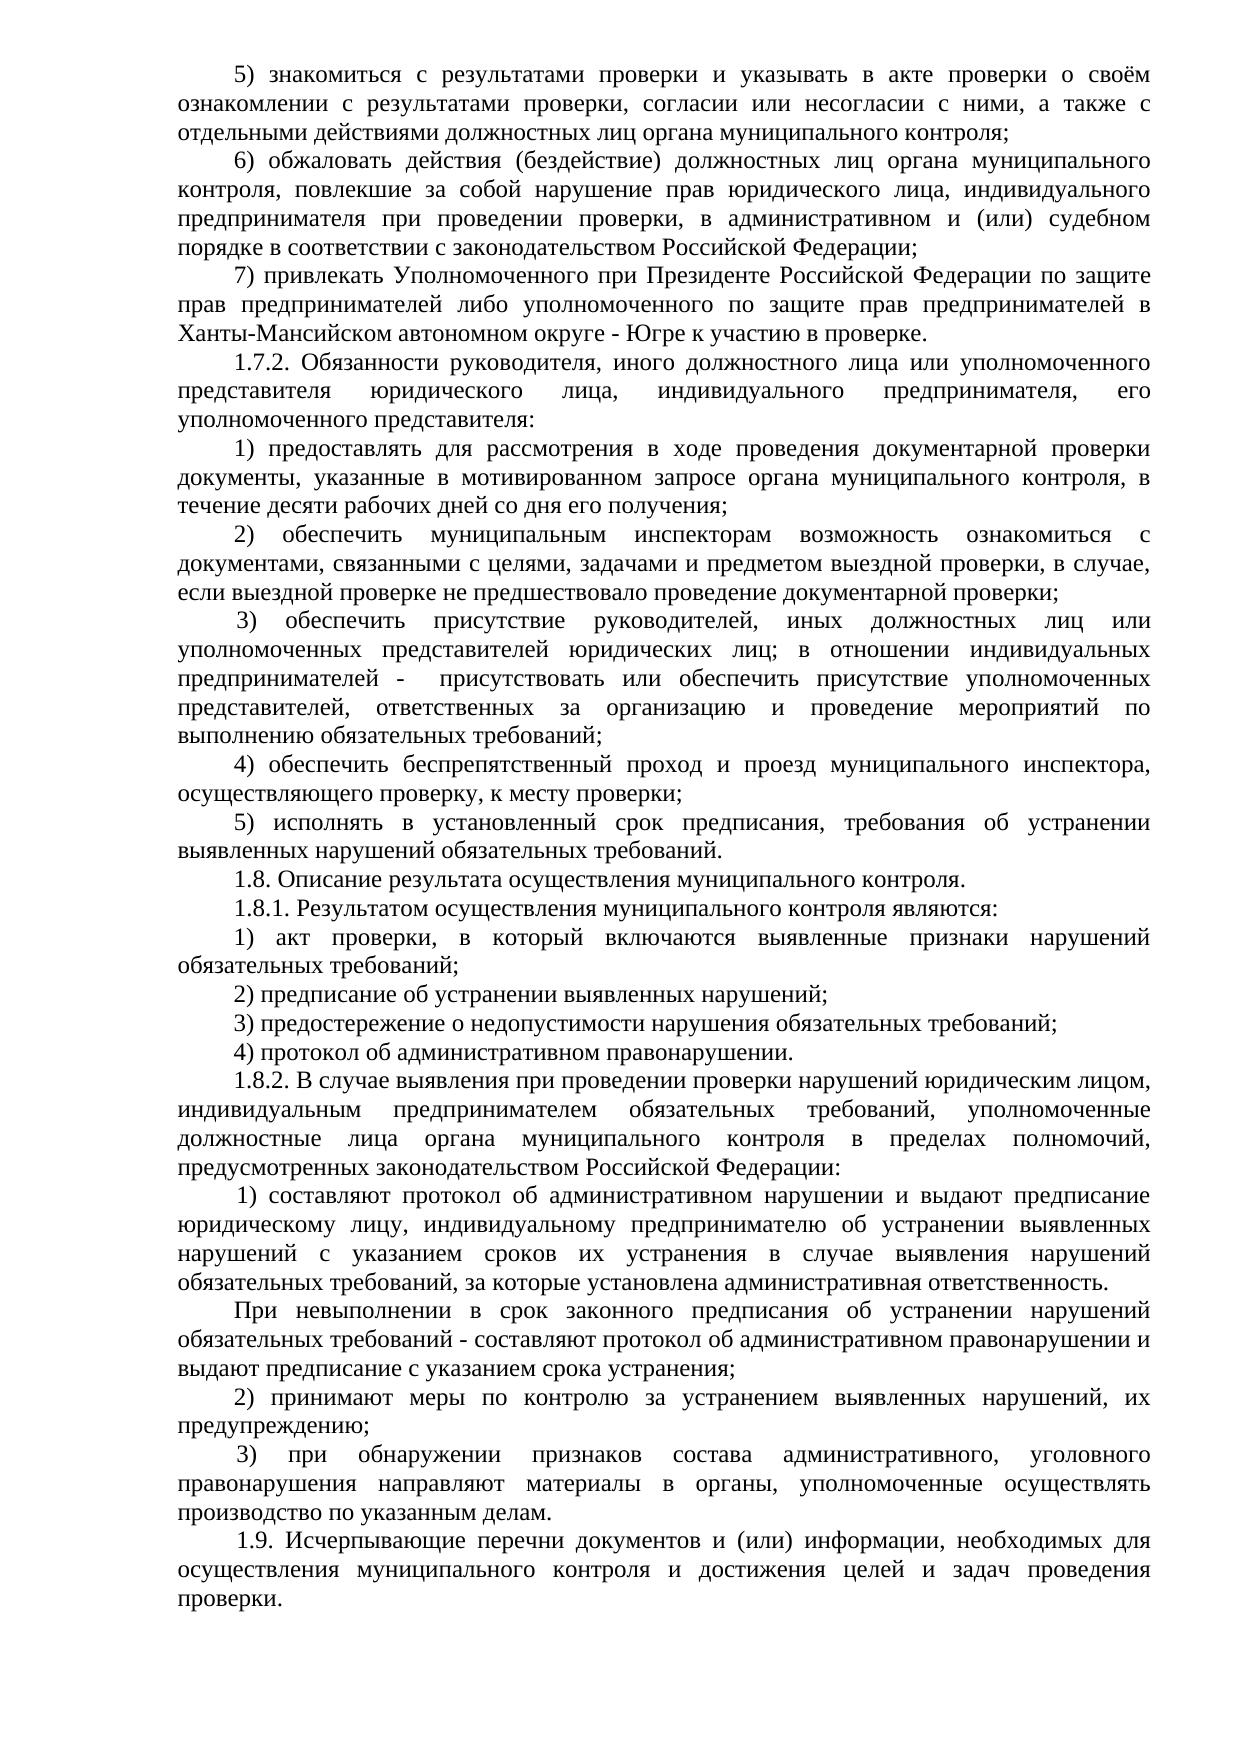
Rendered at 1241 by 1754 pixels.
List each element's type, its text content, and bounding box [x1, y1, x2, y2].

text 1.8.1. Результатом осуществления муниципального контроля являются: [177, 893, 1152, 922]
text 3) предостережение о недопустимости нарушения обязательных требований; [177, 1008, 1152, 1037]
text 1) предоставлять для рассмотрения в ходе проведения документарной проверки документы, указанные в мотивированном запросе органа муниципального контроля, в течение десяти рабочих дней со дня его получения; [177, 433, 1152, 519]
text 1.7.2. Обязанности руководителя, иного должностного лица или уполномоченного представителя юридического лица, индивидуального предпринимателя, его уполномоченного представителя: [177, 347, 1152, 433]
text 5) исполнять в установленный срок предписания, требования об устранении выявленных нарушений обязательных требований. [177, 807, 1152, 864]
subtitle 1.9. Исчерпывающие перечни документов и (или) информации, необходимых для осуществления муниципального контроля и достижения целей и задач проведения проверки. [177, 1525, 1152, 1612]
text 1.8. Описание результата осуществления муниципального контроля. [177, 864, 1152, 893]
text 7) привлекать Уполномоченного при Президенте Российской Федерации по защите прав предпринимателей либо уполномоченного по защите прав предпринимателей в Ханты-Мансийском автономном округе - Югре к участию в проверке. [177, 260, 1152, 347]
text 1.8.2. В случае выявления при проведении проверки нарушений юридическим лицом, индивидуальным предпринимателем обязательных требований, уполномоченные должностные лица органа муниципального контроля в пределах полномочий, предусмотренных законодательством Российской Федерации: [177, 1065, 1152, 1180]
text 4) обеспечить беспрепятственный проход и проезд муниципального инспектора, осуществляющего проверку, к месту проверки; [177, 749, 1152, 807]
text 4) протокол об административном правонарушении. [177, 1037, 1152, 1065]
text 2) принимают меры по контролю за устранением выявленных нарушений, их предупреждению; [177, 1382, 1152, 1439]
text 1) акт проверки, в который включаются выявленные признаки нарушений обязательных требований; [177, 922, 1152, 979]
text 1) составляют протокол об административном нарушении и выдают предписание юридическому лицу, индивидуальному предпринимателю об устранении выявленных нарушений с указанием сроков их устранения в случае выявления нарушений обязательных требований, за которые установлена административная ответственность. [177, 1180, 1152, 1295]
text 3) при обнаружении признаков состава административного, уголовного правонарушения направляют материалы в органы, уполномоченные осуществлять производство по указанным делам. [177, 1439, 1152, 1525]
text 5) знакомиться с результатами проверки и указывать в акте проверки о своём ознакомлении с результатами проверки, согласии или несогласии с ними, а также с отдельными действиями должностных лиц органа муниципального контроля; [177, 59, 1152, 145]
text 2) обеспечить муниципальным инспекторам возможность ознакомиться с документами, связанными с целями, задачами и предметом выездной проверки, в случае, если выездной проверке не предшествовало проведение документарной проверки; [177, 519, 1152, 605]
text 6) обжаловать действия (бездействие) должностных лиц органа муниципального контроля, повлекшие за собой нарушение прав юридического лица, индивидуального предпринимателя при проведении проверки, в административном и (или) судебном порядке в соответствии с законодательством Российской Федерации; [177, 145, 1152, 260]
text 2) предписание об устранении выявленных нарушений; [177, 979, 1152, 1008]
text При невыполнении в срок законного предписания об устранении нарушений обязательных требований - составляют протокол об административном правонарушении и выдают предписание с указанием срока устранения; [177, 1295, 1152, 1382]
text 3) обеспечить присутствие руководителей, иных должностных лиц или уполномоченных представителей юридических лиц; в отношении индивидуальных предпринимателей - присутствовать или обеспечить присутствие уполномоченных представителей, ответственных за организацию и проведение мероприятий по выполнению обязательных требований; [177, 605, 1152, 749]
